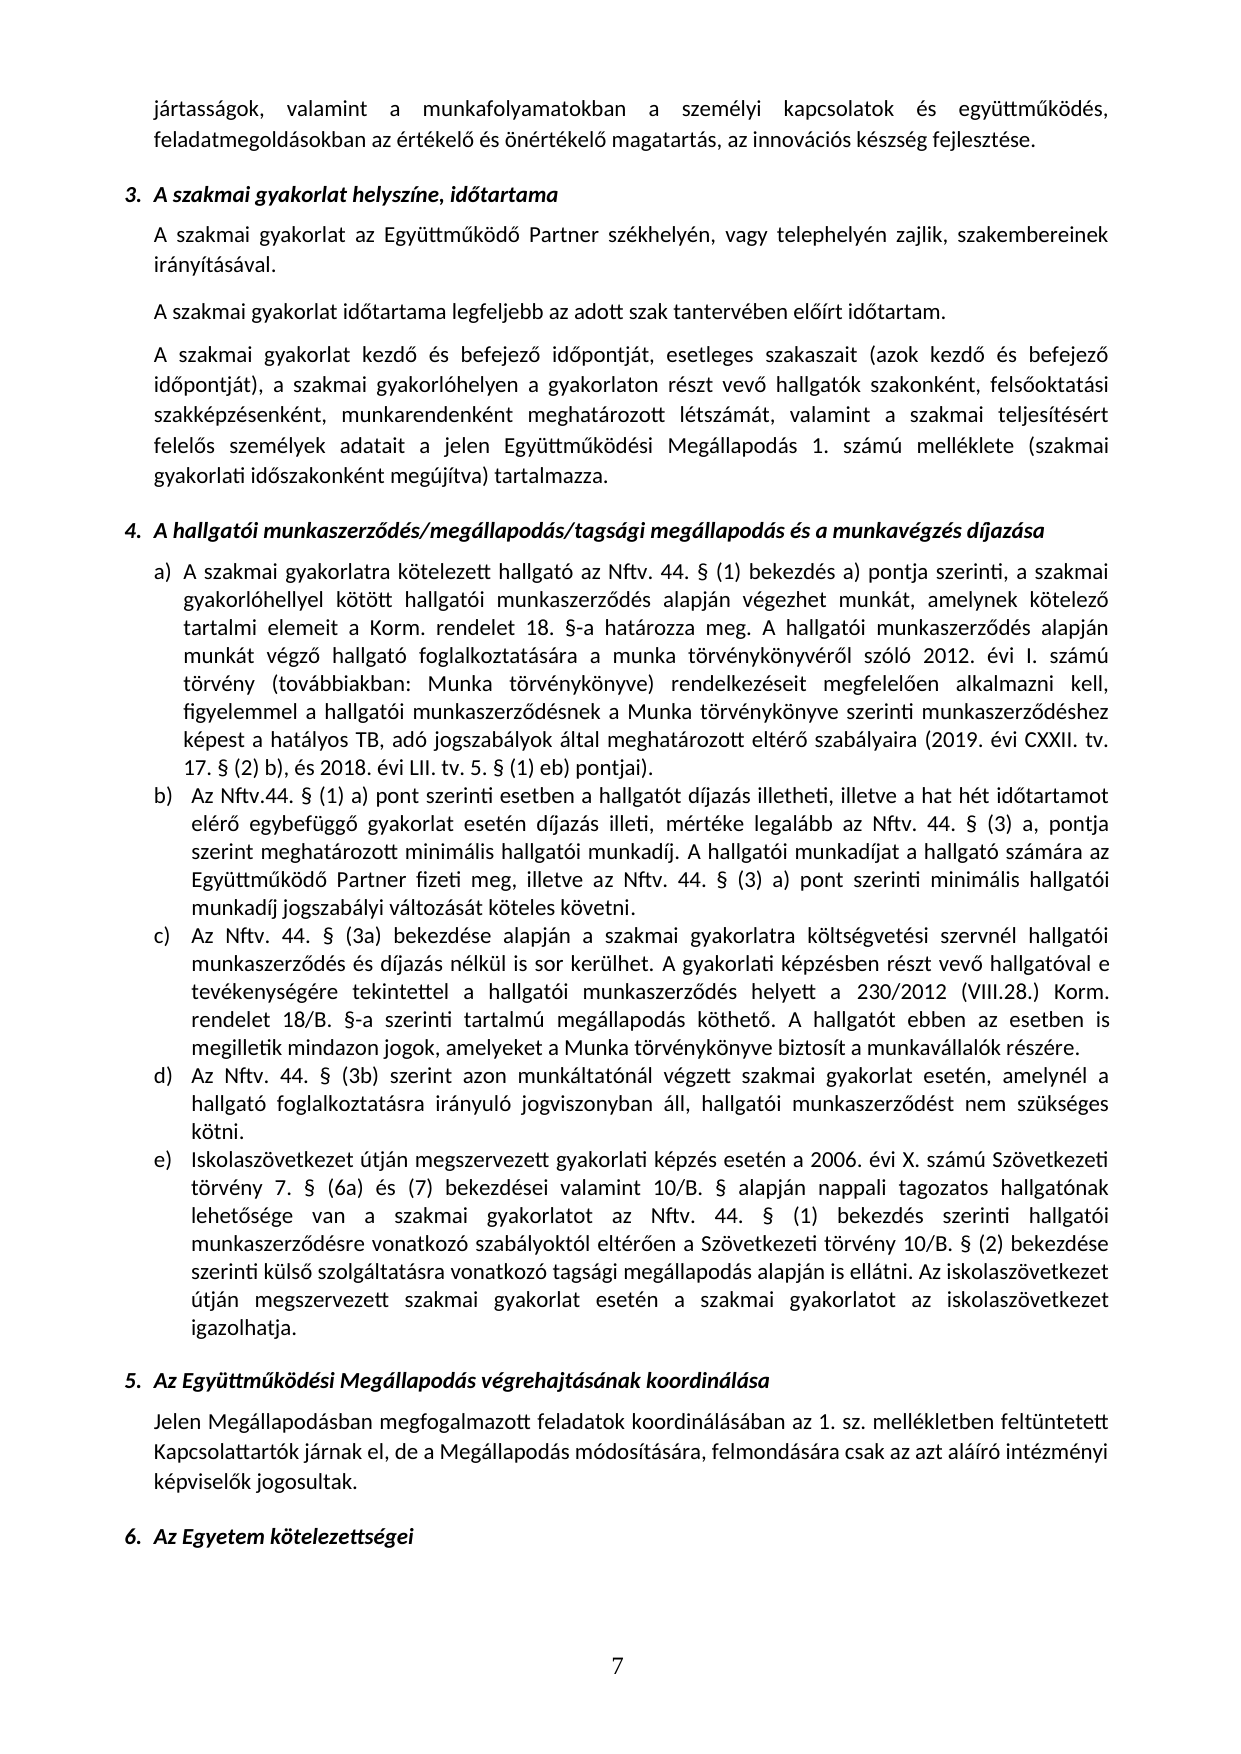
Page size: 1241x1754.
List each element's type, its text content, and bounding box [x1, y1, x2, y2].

list Az Egyetem kötelezettségei [124, 1522, 1110, 1551]
list Az Nftv. 44. § (3a) bekezdése alapján a szakmai gyakorlatra költségvetési szervnél hallgatói munkaszerződés és díjazás nélkül is sor kerülhet. A gyakorlati képzésben részt vevő hallgatóval e tevékenységére tekintettel a hallgatói munkaszerződés helyett a 230/2012 (VIII.28.) Korm. rendelet 18/B. §-a szerinti tartalmú megállapodás köthető. A hallgatót ebben az esetben is megilletik mindazon jogok, amelyeket a Munka törvénykönyve biztosít a munkavállalók részére. [154, 921, 1110, 1061]
list Iskolaszövetkezet útján megszervezett gyakorlati képzés esetén a 2006. évi X. számú Szövetkezeti törvény 7. § (6a) és (7) bekezdései valamint 10/B. § alapján nappali tagozatos hallgatónak lehetősége van a szakmai gyakorlatot az Nftv. 44. § (1) bekezdés szerinti hallgatói munkaszerződésre vonatkozó szabályoktól eltérően a Szövetkezeti törvény 10/B. § (2) bekezdése szerinti külső szolgáltatásra vonatkozó tagsági megállapodás alapján is ellátni. Az iskolaszövetkezet útján megszervezett szakmai gyakorlat esetén a szakmai gyakorlatot az iskolaszövetkezet igazolhatja. [154, 1145, 1110, 1341]
list Az Nftv. 44. § (3b) szerint azon munkáltatónál végzett szakmai gyakorlat esetén, amelynél a hallgató foglalkoztatásra irányuló jogviszonyban áll, hallgatói munkaszerződést nem szükséges kötni. [154, 1061, 1110, 1145]
text A szakmai gyakorlat időtartama legfeljebb az adott szak tantervében előírt időtartam. [154, 297, 1110, 326]
list Az Nftv.44. § (1) a) pont szerinti esetben a hallgatót díjazás illetheti, illetve a hat hét időtartamot elérő egybefüggő gyakorlat esetén díjazás illeti, mértéke legalább az Nftv. 44. § (3) a, pontja szerint meghatározott minimális hallgatói munkadíj. A hallgatói munkadíjat a hallgató számára az Együttműködő Partner fizeti meg, illetve az Nftv. 44. § (3) a) pont szerinti minimális hallgatói munkadíj jogszabályi változását köteles követni. [154, 781, 1110, 921]
text A szakmai gyakorlat az Együttműködő Partner székhelyén, vagy telephelyén zajlik, szakembereinek irányításával. [154, 220, 1110, 279]
list A szakmai gyakorlat helyszíne, időtartama [124, 180, 1110, 208]
text Jelen Megállapodásban megfogalmazott feladatok koordinálásában az 1. sz. mellékletben feltüntetett Kapcsolattartók járnak el, de a Megállapodás módosítására, felmondására csak az azt aláíró intézményi képviselők jogosultak. [154, 1407, 1110, 1495]
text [154, 94, 1110, 153]
list A hallgatói munkaszerződés/megállapodás/tagsági megállapodás és a munkavégzés díjazása [124, 516, 1110, 544]
text A szakmai gyakorlat kezdő és befejező időpontját, esetleges szakaszait (azok kezdő és befejező időpontját), a szakmai gyakorlóhelyen a gyakorlaton részt vevő hallgatók szakonként, felsőoktatási szakképzésenként, munkarendenként meghatározott létszámát, valamint a szakmai teljesítésért felelős személyek adatait a jelen Együttműködési Megállapodás 1. számú melléklete (szakmai gyakorlati időszakonként megújítva) tartalmazza. [154, 340, 1110, 489]
list Az Együttműködési Megállapodás végrehajtásának koordinálása [124, 1366, 1110, 1394]
list A szakmai gyakorlatra kötelezett hallgató az Nftv. 44. § (1) bekezdés a) pontja szerinti, a szakmai gyakorlóhellyel kötött hallgatói munkaszerződés alapján végezhet munkát, amelynek kötelező tartalmi elemeit a Korm. rendelet 18. §-a határozza meg. A hallgatói munkaszerződés alapján munkát végző hallgató foglalkoztatására a munka törvénykönyvéről szóló 2012. évi I. számú törvény (továbbiakban: Munka törvénykönyve) rendelkezéseit megfelelően alkalmazni kell, figyelemmel a hallgatói munkaszerződésnek a Munka törvénykönyve szerinti munkaszerződéshez képest a hatályos TB, adó jogszabályok által meghatározott eltérő szabályaira (2019. évi CXXII. tv. 17. § (2) b), és 2018. évi LII. tv. 5. § (1) eb) pontjai). [154, 557, 1110, 781]
